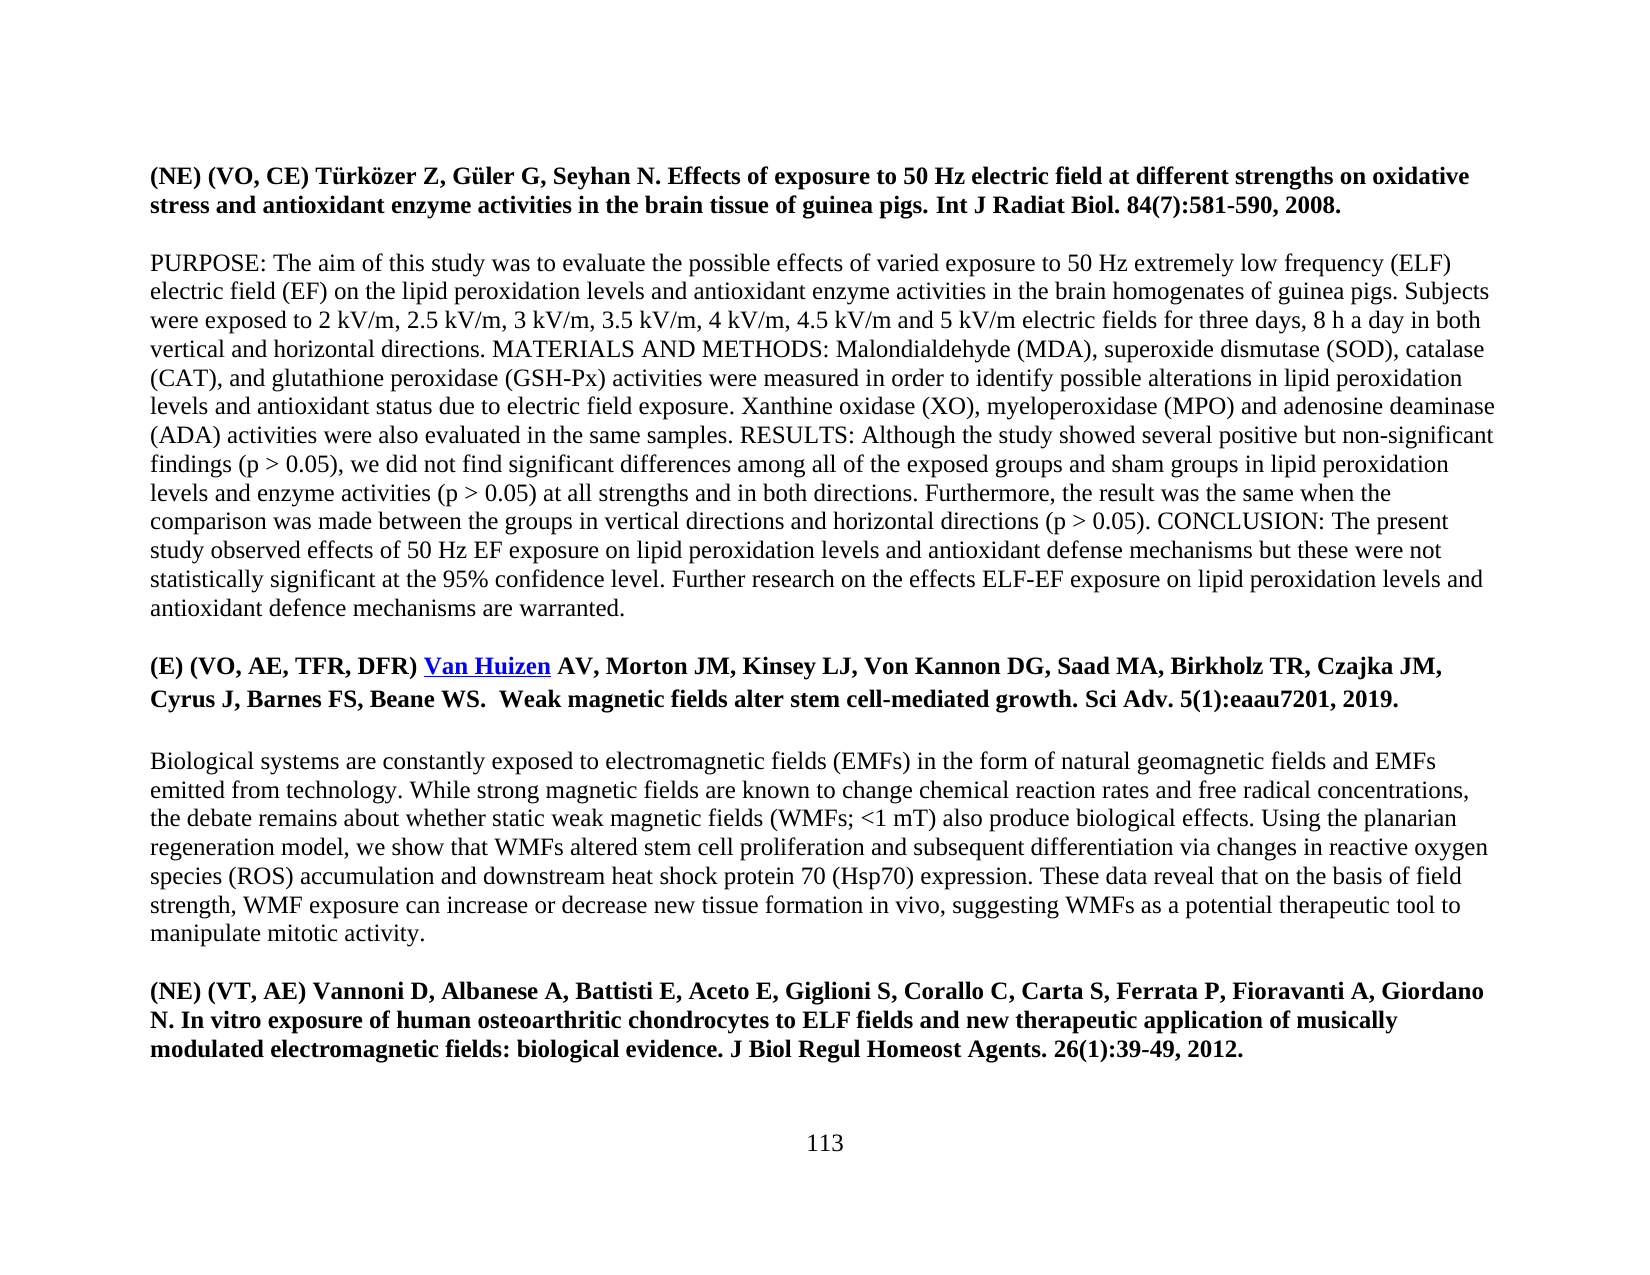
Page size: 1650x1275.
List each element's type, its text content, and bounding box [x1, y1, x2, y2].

text PURPOSE: The aim of this study was to evaluate the possible effects of varied exposure to 50 Hz extremely low frequency (ELF) electric field (EF) on the lipid peroxidation levels and antioxidant enzyme activities in the brain homogenates of guinea pigs. Subjects were exposed to 2 kV/m, 2.5 kV/m, 3 kV/m, 3.5 kV/m, 4 kV/m, 4.5 kV/m and 5 kV/m electric fields for three days, 8 h a day in both vertical and horizontal directions. MATERIALS AND METHODS: Malondialdehyde (MDA), superoxide dismutase (SOD), catalase (CAT), and glutathione peroxidase (GSH-Px) activities were measured in order to identify possible alterations in lipid peroxidation levels and antioxidant status due to electric field exposure. Xanthine oxidase (XO), myeloperoxidase (MPO) and adenosine deaminase (ADA) activities were also evaluated in the same samples. RESULTS: Although the study showed several positive but non-significant findings (p > 0.05), we did not find significant differences among all of the exposed groups and sham groups in lipid peroxidation levels and enzyme activities (p > 0.05) at all strengths and in both directions. Furthermore, the result was the same when the comparison was made between the groups in vertical directions and horizontal directions (p > 0.05). CONCLUSION: The present study observed effects of 50 Hz EF exposure on lipid peroxidation levels and antioxidant defense mechanisms but these were not statistically significant at the 95% confidence level. Further research on the effects ELF-EF exposure on lipid peroxidation levels and antioxidant defence mechanisms are warranted. [150, 248, 1500, 622]
text Biological systems are constantly exposed to electromagnetic fields (EMFs) in the form of natural geomagnetic fields and EMFs emitted from technology. While strong magnetic fields are known to change chemical reaction rates and free radical concentrations, the debate remains about whether static weak magnetic fields (WMFs; <1 mT) also produce biological effects. Using the planarian regeneration model, we show that WMFs altered stem cell proliferation and subsequent differentiation via changes in reactive oxygen species (ROS) accumulation and downstream heat shock protein 70 (Hsp70) expression. These data reveal that on the basis of field strength, WMF exposure can increase or decrease new tissue formation in vivo, suggesting WMFs as a potential therapeutic tool to manipulate mitotic activity. [150, 746, 1500, 947]
text (NE) (VT, AE) Vannoni D, Albanese A, Battisti E, Aceto E, Giglioni S, Corallo C, Carta S, Ferrata P, Fioravanti A, Giordano N. In vitro exposure of human osteoarthritic chondrocytes to ELF fields and new therapeutic application of musically modulated electromagnetic fields: biological evidence. J Biol Regul Homeost Agents. 26(1):39-49, 2012. [150, 976, 1500, 1063]
text (E) (VO, AE, TFR, DFR) Van Huizen AV, Morton JM, Kinsey LJ, Von Kannon DG, Saad MA, Birkholz TR, Czajka JM, Cyrus J, Barnes FS, Beane WS. Weak magnetic fields alter stem cell-mediated growth. Sci Adv. 5(1):eaau7201, 2019. [150, 651, 1500, 713]
text (NE) (VO, CE) Türközer Z, Güler G, Seyhan N. Effects of exposure to 50 Hz electric field at different strengths on oxidative stress and antioxidant enzyme activities in the brain tissue of guinea pigs. Int J Radiat Biol. 84(7):581-590, 2008. [150, 161, 1500, 219]
